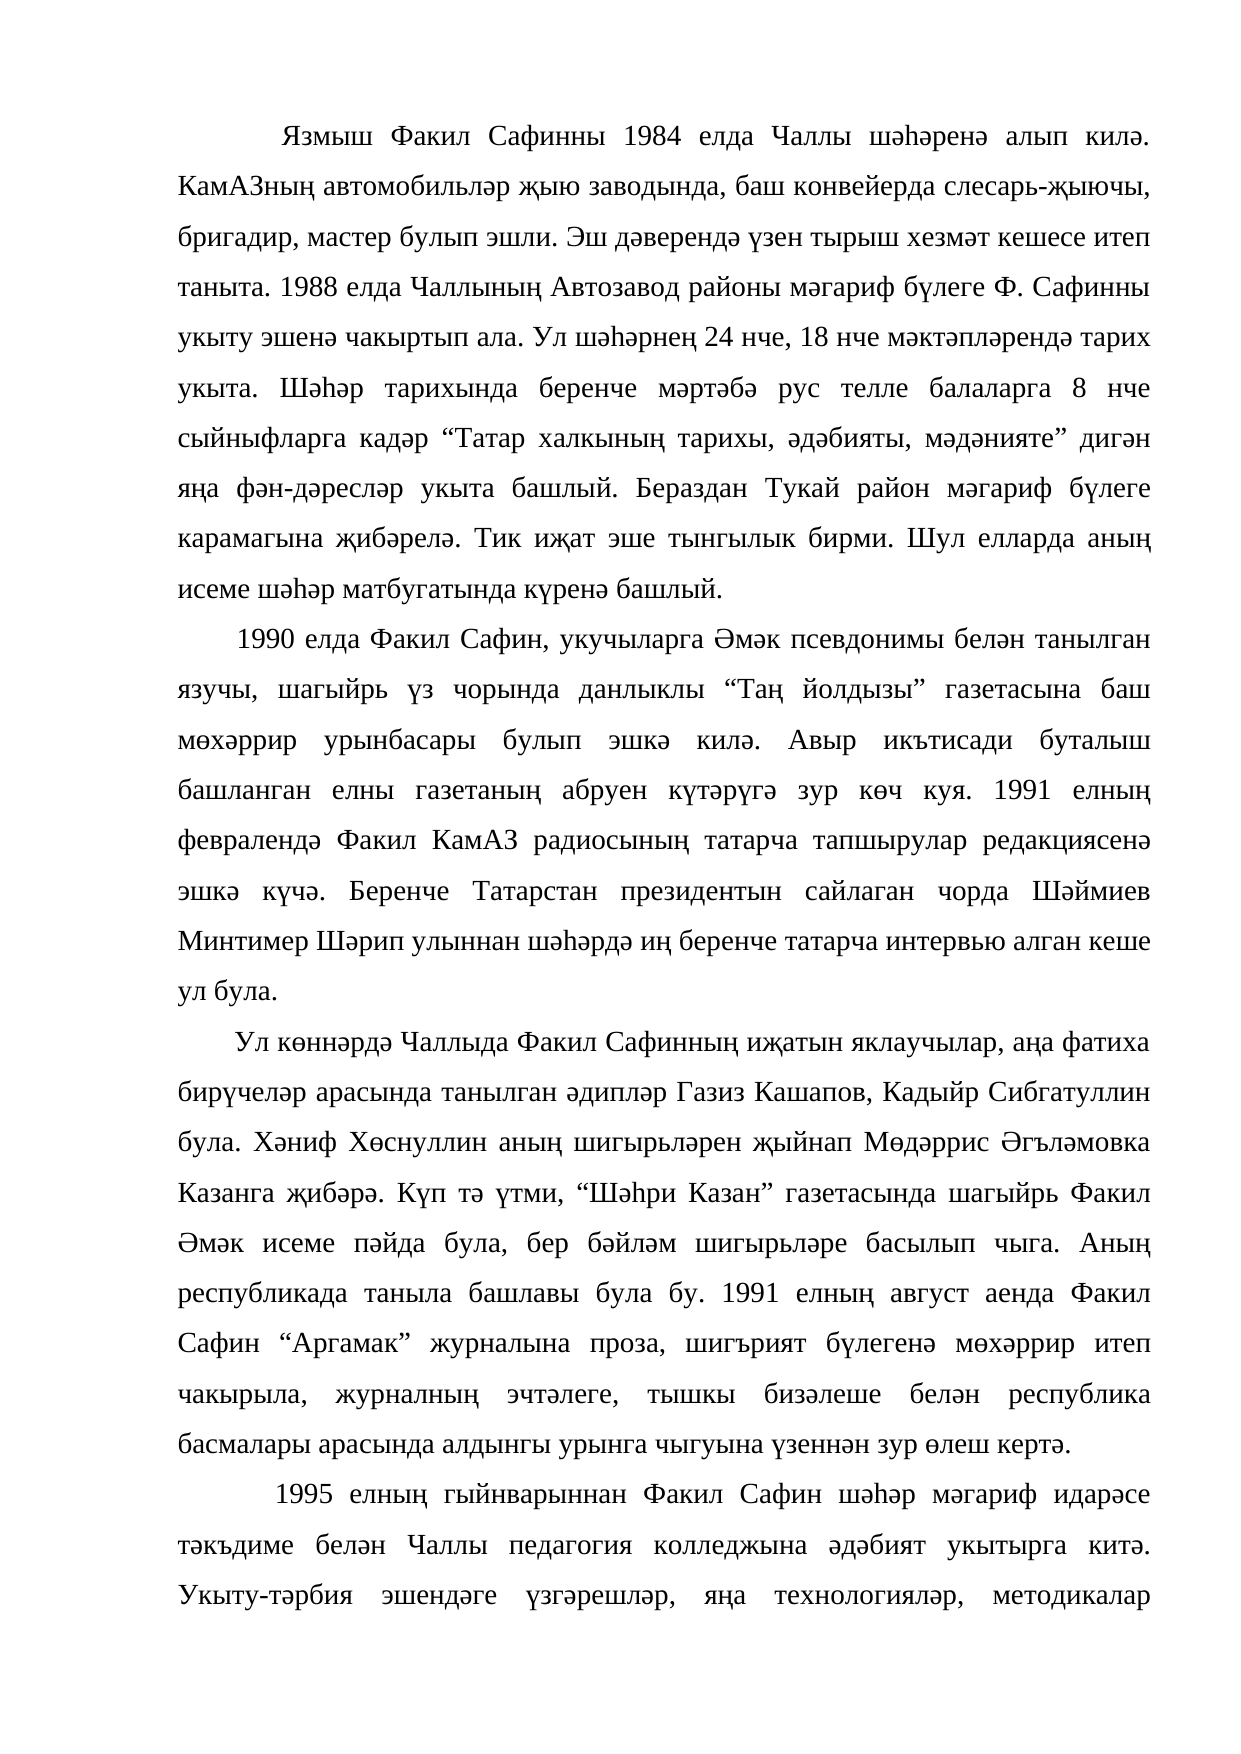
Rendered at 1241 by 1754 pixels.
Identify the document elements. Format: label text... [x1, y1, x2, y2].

text Ул көннәрдә Чаллыда Факил Сафинның иҗатын яклаучылар, аңа фатиха бирүчеләр арасында танылган әдипләр Газиз Кашапов, Кадыйр Сибгатуллин була. Хәниф Хөснуллин аның шигырьләрен җыйнап Мөдәррис Әгъләмовка Казанга җибәрә. Күп тә үтми, “Шәһри Казан” газетасында шагыйрь Факил Әмәк исеме пәйда була, бер бәйләм шигырьләре басылып чыга. Аның республикада таныла башлавы була бу. 1991 елның август аенда Факил Сафин “Аргамак” журналына проза, шигърият бүлегенә мөхәррир итеп чакырыла, журналның эчтәлеге, тышкы бизәлеше белән республика басмалары арасында алдынгы урынга чыгуына үзеннән зур өлеш кертә. [177, 1024, 1152, 1460]
text 1990 елда Факил Сафин, укучыларга Әмәк псевдонимы белән танылган язучы, шагыйрь үз чорында данлыклы “Таң йолдызы” газетасына баш мөхәррир урынбасары булып эшкә килә. Авыр икътисади буталыш башланган елны газетаның абруен күтәрүгә зур көч куя. 1991 елның февралендә Факил КамАЗ радиосының татарча тапшырулар редакциясенә эшкә күчә. Беренче Татарстан президентын сайлаган чорда Шәймиев Минтимер Шәрип улыннан шәһәрдә иң беренче татарча интервью алган кеше ул була. [177, 621, 1152, 1007]
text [177, 1477, 1152, 1611]
text Язмыш Факил Сафинны 1984 елда Чаллы шәһәренә алып килә. КамАЗның автомобильләр җыю заводында, баш конвейерда слесарь-җыючы, бригадир, мастер булып эшли. Эш дәверендә үзен тырыш хезмәт кешесе итеп таныта. 1988 елда Чаллының Автозавод районы мәгариф бүлеге Ф. Сафинны укыту эшенә чакыртып ала. Ул шәһәрнең 24 нче, 18 нче мәктәпләрендә тарих укыта. Шәһәр тарихында беренче мәртәбә рус телле балаларга 8 нче сыйныфларга кадәр “Татар халкының тарихы, әдәбияты, мәдәнияте” дигән яңа фән-дәресләр укыта башлый. Бераздан Тукай район мәгариф бүлеге карамагына җибәрелә. Тик иҗат эше тынгылык бирми. Шул елларда аның исеме шәһәр матбугатында күренә башлый. [177, 118, 1152, 604]
